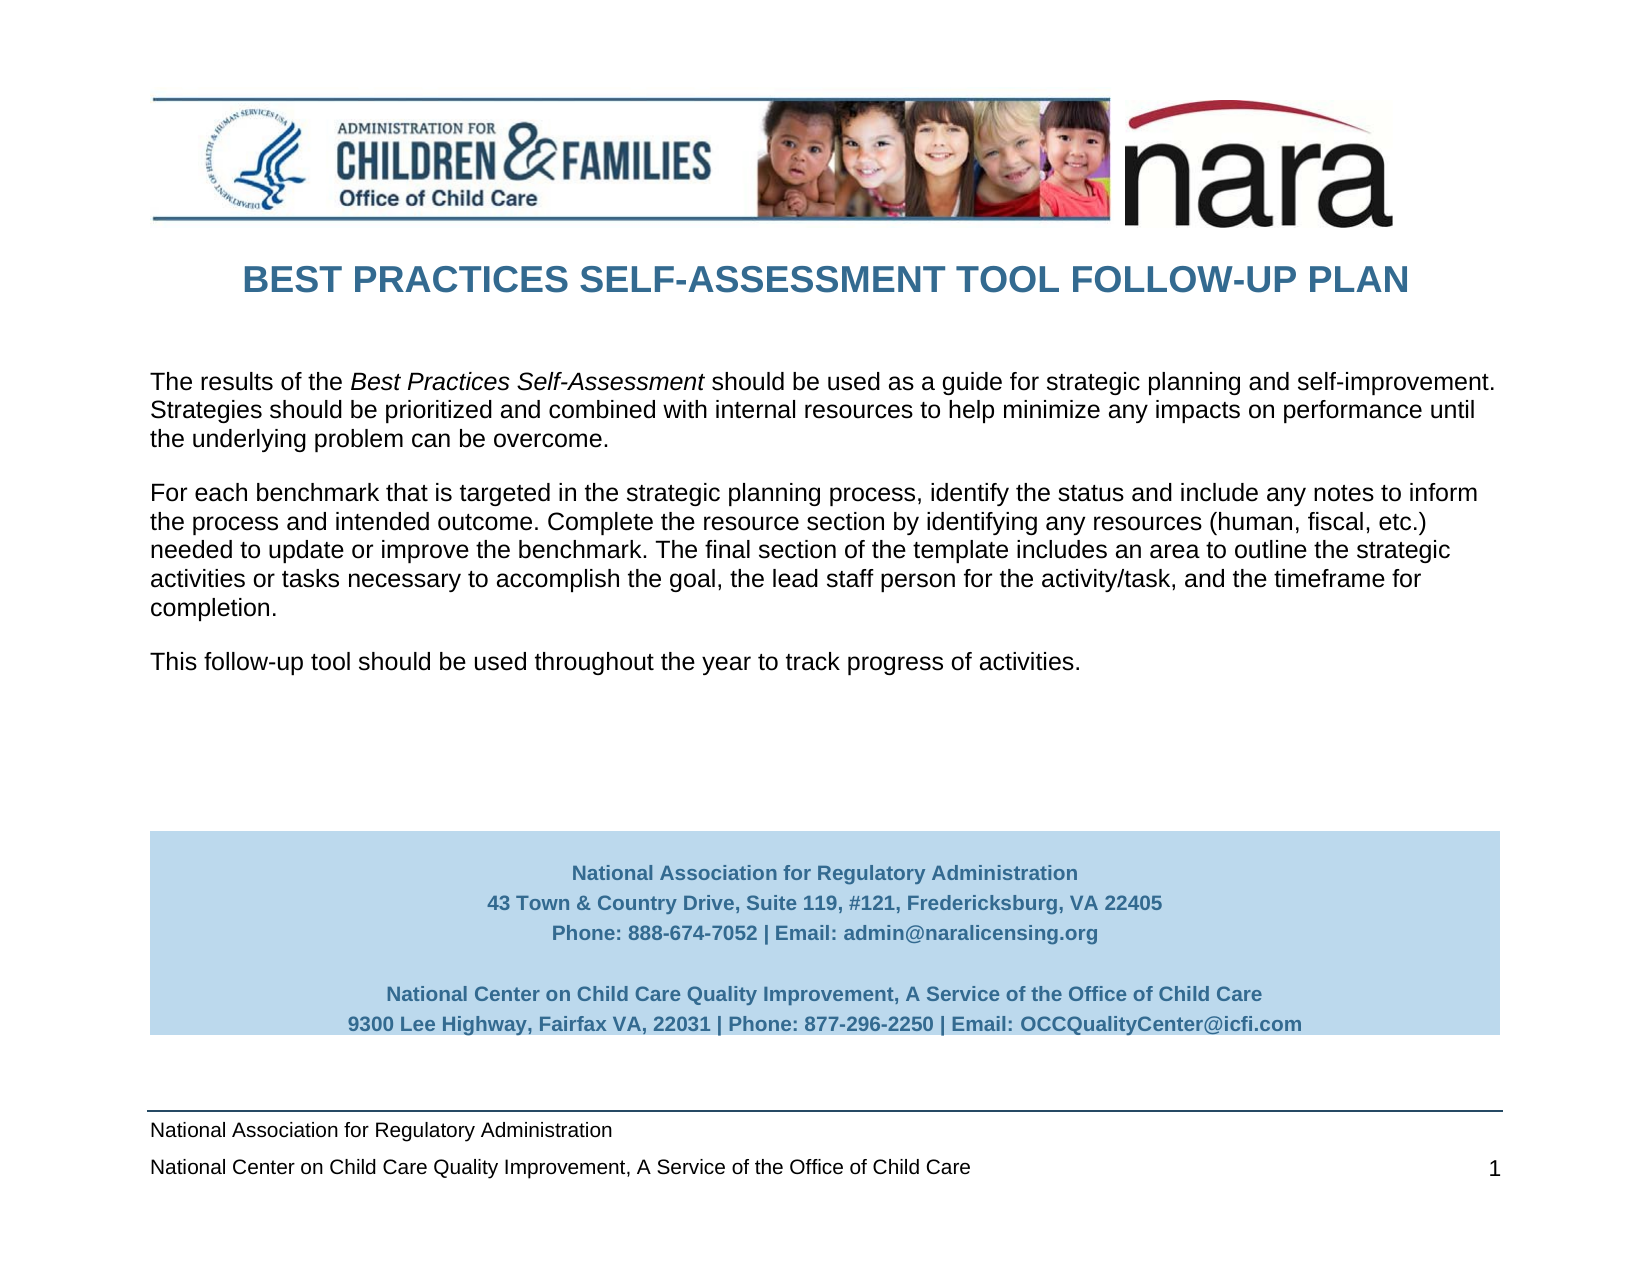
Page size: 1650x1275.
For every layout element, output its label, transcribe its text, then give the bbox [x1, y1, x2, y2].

text This follow-up tool should be used throughout the year to track progress of activities. [150, 647, 1512, 676]
text For each benchmark that is targeted in the strategic planning process, identify the status and include any notes to inform the process and intended outcome. Complete the resource section by identifying any resources (human, fiscal, etc.) needed to update or improve the benchmark. The final section of the template includes an area to outline the strategic activities or tasks necessary to accomplish the goal, the lead staff person for the activity/task, and the timeframe for completion. [150, 478, 1499, 622]
picture [1125, 100, 1393, 228]
text The results of the Best Practices Self-Assessment should be used as a guide for strategic planning and self-improvement. Strategies should be prioritized and combined with internal resources to help minimize any impacts on performance until the underlying problem can be overcome. [150, 367, 1499, 453]
text BEST PRACTICES SELF-ASSESSMENT TOOL FOLLOW-UP PLAN [242, 258, 1512, 301]
picture [150, 87, 1114, 228]
